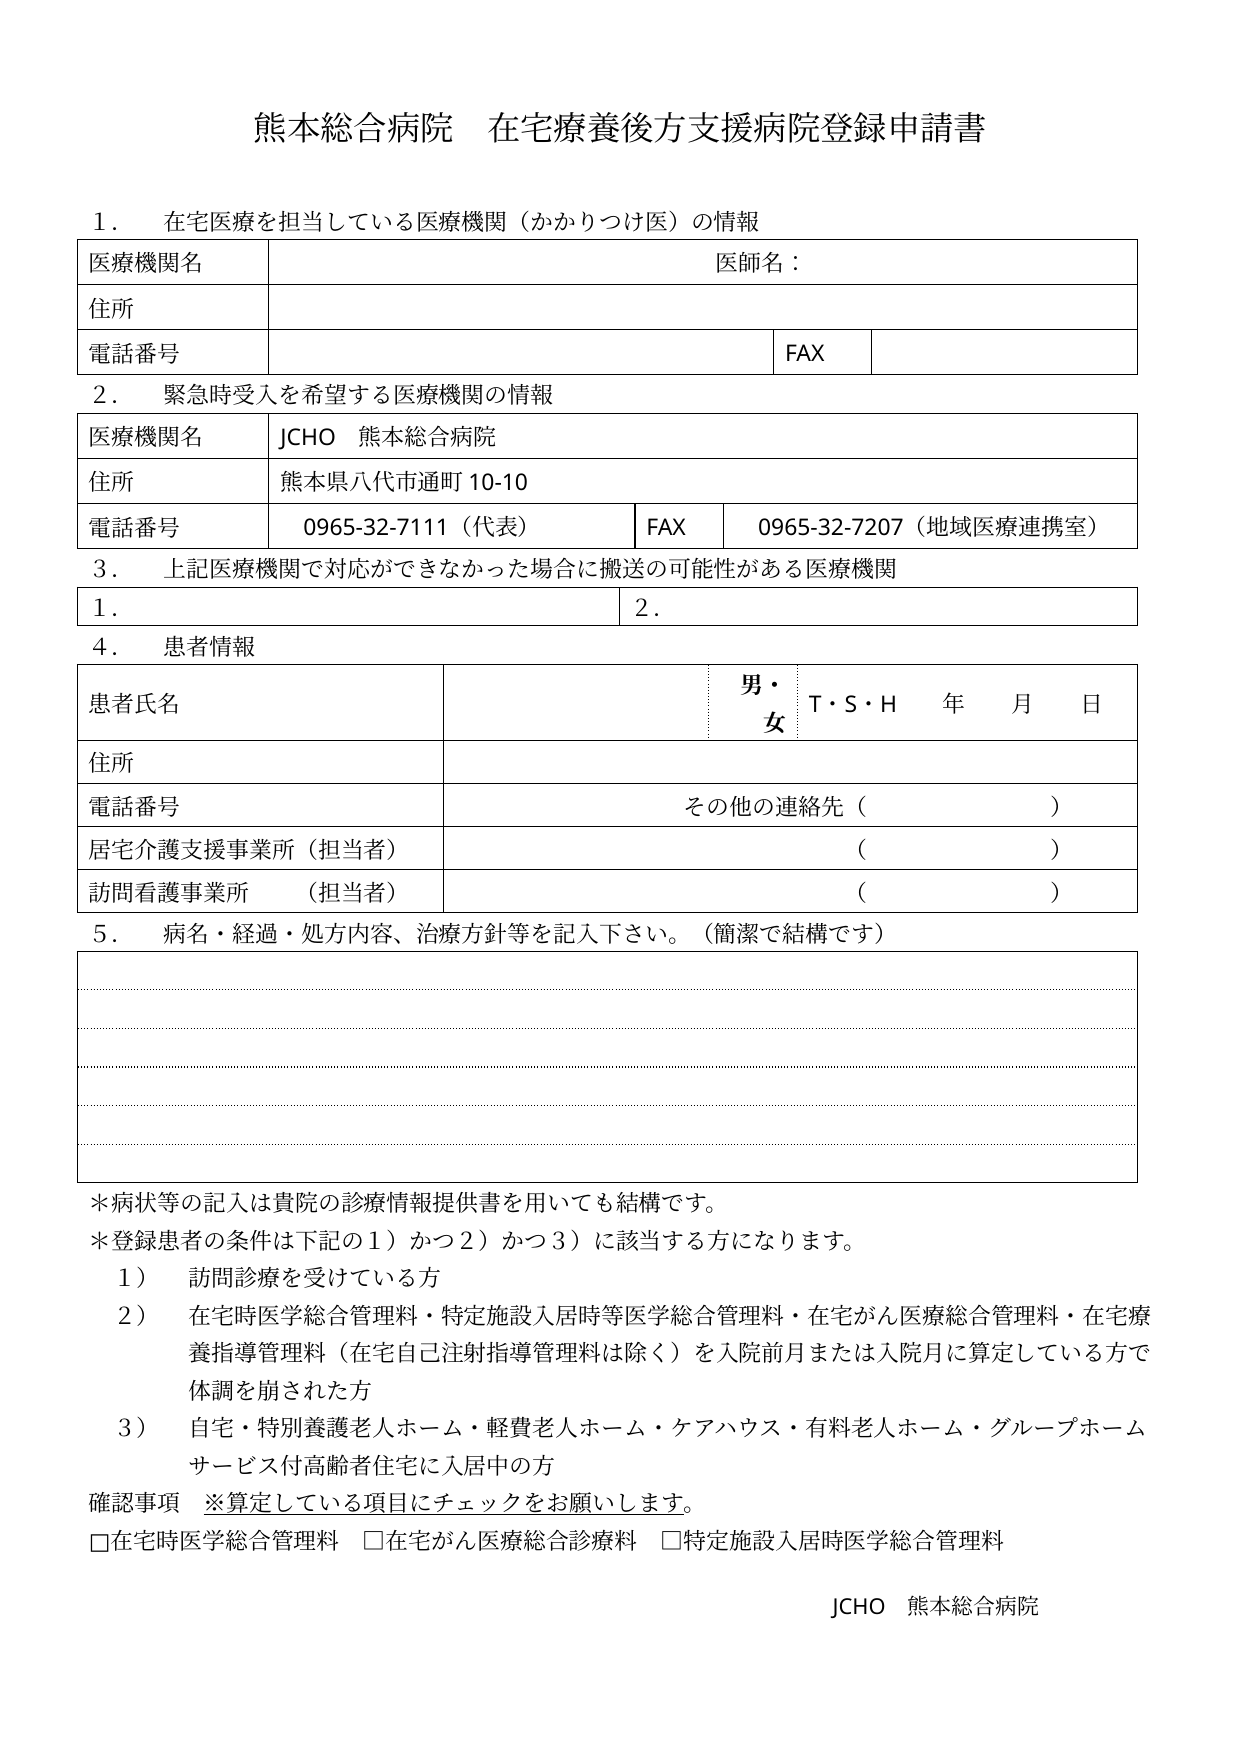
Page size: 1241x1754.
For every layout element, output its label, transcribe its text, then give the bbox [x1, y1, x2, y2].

table_header １． [78, 588, 619, 625]
table_header ２． [620, 588, 1137, 625]
text 熊本総合病院 在宅療養後方支援病院登録申請書 [89, 89, 1152, 164]
table_cell [78, 1066, 1137, 1105]
table_cell [78, 1144, 1137, 1182]
table_cell 住所 [78, 741, 443, 783]
table_cell FAX [636, 504, 723, 548]
table_cell FAX [774, 330, 871, 374]
table_cell 0965-32-7111（代表） [269, 504, 634, 548]
text □在宅時医学総合管理料 □在宅がん医療総合診療料 □特定施設入居時医学総合管理料 [89, 1521, 1152, 1558]
table_cell 居宅介護支援事業所（担当者） [78, 827, 443, 869]
table_cell 0965-32-7207（地域医療連携室） [724, 504, 1137, 548]
table_cell [78, 1105, 1137, 1143]
table_cell [78, 989, 1137, 1028]
table_cell 熊本県八代市通町10-10 [269, 459, 1137, 503]
list 自宅・特別養護老人ホーム・軽費老人ホーム・ケアハウス・有料老人ホーム・グループホームサービス付高齢者住宅に入居中の方 [114, 1408, 1152, 1483]
table_cell （ ） [444, 827, 1137, 869]
table_cell 電話番号 [78, 784, 443, 826]
table_header [78, 952, 1137, 989]
text ＊登録患者の条件は下記の１）かつ２）かつ３）に該当する方になります。 [89, 1221, 1152, 1258]
text ＊病状等の記入は貴院の診療情報提供書を用いても結構です。 [89, 1183, 1152, 1221]
table_header 医師名： [269, 240, 1137, 284]
list 病名・経過・処方内容、治療方針等を記入下さい。（簡潔で結構です） [89, 913, 1152, 951]
list 緊急時受入を希望する医療機関の情報 [89, 375, 1152, 413]
table_header 医療機関名 [78, 414, 268, 458]
table_header 患者氏名 [78, 665, 443, 740]
table_cell 訪問看護事業所 （担当者） [78, 870, 443, 912]
table_cell [872, 330, 1137, 374]
table_header T・S・H 年 月 日 [798, 665, 1137, 740]
list 訪問診療を受けている方 [114, 1258, 1152, 1296]
table_cell 住所 [78, 285, 268, 329]
list 在宅時医学総合管理料・特定施設入居時等医学総合管理料・在宅がん医療総合管理料・在宅療養指導管理料（在宅自己注射指導管理料は除く）を入院前月または入院月に算定している方で体調を崩された方 [114, 1296, 1152, 1408]
table_cell [269, 285, 1137, 329]
list 患者情報 [89, 626, 1152, 664]
table_cell 住所 [78, 459, 268, 503]
table_cell その他の連絡先（ ） [444, 784, 1137, 826]
table_header [444, 665, 709, 740]
table_cell 電話番号 [78, 504, 268, 548]
list 在宅医療を担当している医療機関（かかりつけ医）の情報 [89, 201, 1152, 239]
table_header JCHO 熊本総合病院 [269, 414, 1137, 458]
text 確認事項 ※算定している項目にチェックをお願いします。 [89, 1483, 1152, 1521]
table_cell 電話番号 [78, 330, 268, 374]
table_cell （ ） [444, 870, 1137, 912]
list 上記医療機関で対応ができなかった場合に搬送の可能性がある医療機関 [89, 549, 1152, 587]
table_header 医療機関名 [78, 240, 268, 284]
table_cell [269, 330, 773, 374]
table_cell [444, 741, 1137, 783]
table_cell [78, 1028, 1137, 1066]
table_header 男・女 [709, 665, 797, 740]
